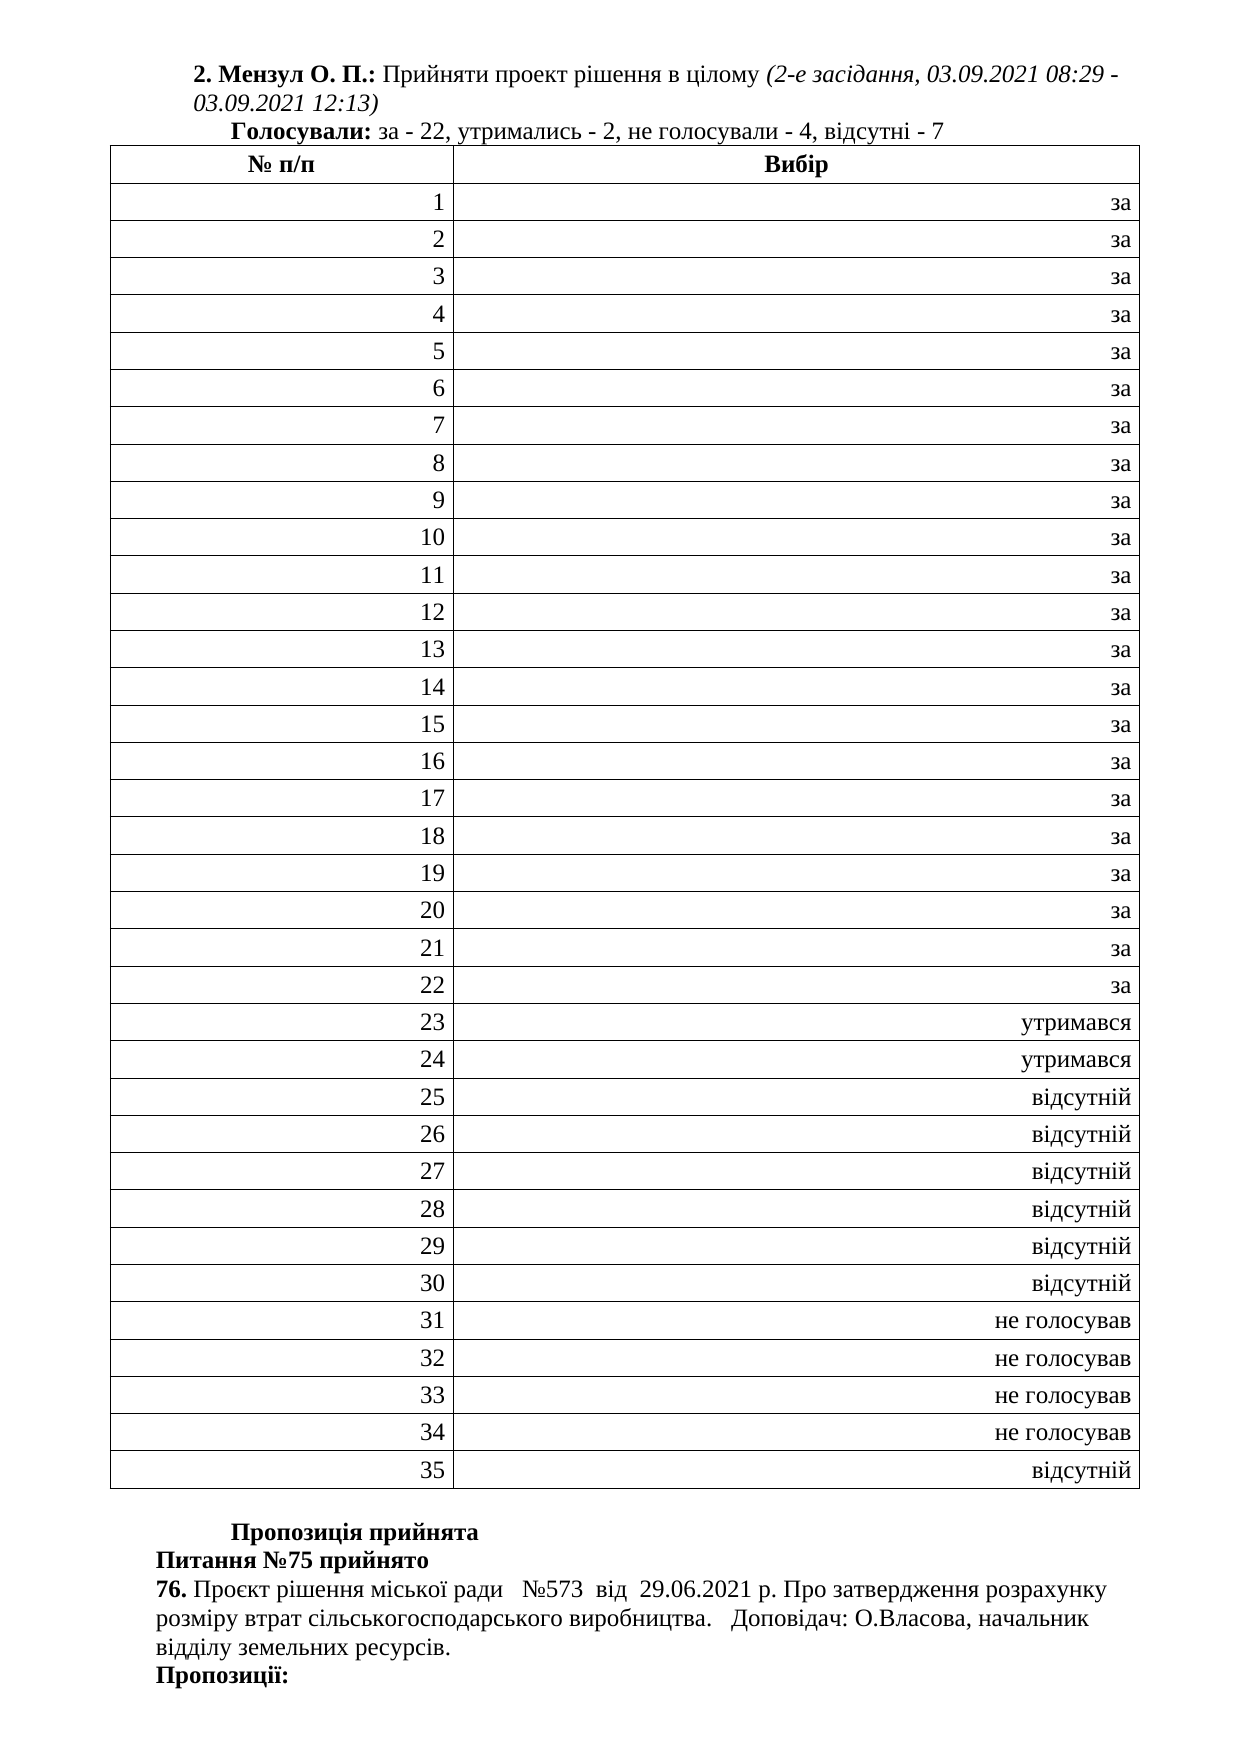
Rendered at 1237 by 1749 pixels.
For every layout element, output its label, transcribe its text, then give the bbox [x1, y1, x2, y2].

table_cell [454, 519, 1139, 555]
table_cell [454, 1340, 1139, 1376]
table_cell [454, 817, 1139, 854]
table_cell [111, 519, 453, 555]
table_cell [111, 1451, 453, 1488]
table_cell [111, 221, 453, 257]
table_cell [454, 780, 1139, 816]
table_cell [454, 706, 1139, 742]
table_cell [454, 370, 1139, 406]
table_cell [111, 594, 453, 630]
text 76. Проєкт рішення міської ради №573 від 29.06.2021 р. Про затвердження розрахунку розміру втрат сільськогосподарського виробництва. Доповідач: О.Власова, начальник відділу земельних ресурсів. [156, 1574, 1148, 1660]
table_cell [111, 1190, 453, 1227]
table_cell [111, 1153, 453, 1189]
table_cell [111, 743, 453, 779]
text Голосували: за - 22, утримались - 2, не голосували - 4, відсутні - 7 [231, 116, 1148, 145]
text Пропозиція прийнята [231, 1488, 1148, 1545]
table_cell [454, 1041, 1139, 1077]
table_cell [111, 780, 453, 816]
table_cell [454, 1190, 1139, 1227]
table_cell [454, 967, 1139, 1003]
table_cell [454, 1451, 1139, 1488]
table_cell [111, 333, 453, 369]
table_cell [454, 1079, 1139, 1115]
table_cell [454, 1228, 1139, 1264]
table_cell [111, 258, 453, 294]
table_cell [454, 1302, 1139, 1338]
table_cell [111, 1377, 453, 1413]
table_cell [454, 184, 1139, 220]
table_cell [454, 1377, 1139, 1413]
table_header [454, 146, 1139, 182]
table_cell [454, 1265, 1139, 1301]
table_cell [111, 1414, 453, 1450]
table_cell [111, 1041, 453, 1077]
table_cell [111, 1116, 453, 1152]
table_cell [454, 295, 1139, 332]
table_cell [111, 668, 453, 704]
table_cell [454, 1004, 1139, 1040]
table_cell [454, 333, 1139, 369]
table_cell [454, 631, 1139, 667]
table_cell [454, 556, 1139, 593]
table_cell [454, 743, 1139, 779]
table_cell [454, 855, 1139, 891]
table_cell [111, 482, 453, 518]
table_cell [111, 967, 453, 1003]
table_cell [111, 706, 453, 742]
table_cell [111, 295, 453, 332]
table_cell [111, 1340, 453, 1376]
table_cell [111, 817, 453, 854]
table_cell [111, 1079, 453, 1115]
text Питання №75 прийнято [156, 1545, 1148, 1574]
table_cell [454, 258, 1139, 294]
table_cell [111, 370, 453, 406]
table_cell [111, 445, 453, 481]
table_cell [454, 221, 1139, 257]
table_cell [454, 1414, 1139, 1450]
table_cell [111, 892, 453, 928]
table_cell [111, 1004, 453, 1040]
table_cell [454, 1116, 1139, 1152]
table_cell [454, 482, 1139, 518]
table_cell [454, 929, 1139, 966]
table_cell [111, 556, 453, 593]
text 2. Мензул О. П.: Прийняти проект рішення в цілому (2-е засідання, 03.09.2021 08:29 - 03.09.2021 12:13) [193, 59, 1148, 116]
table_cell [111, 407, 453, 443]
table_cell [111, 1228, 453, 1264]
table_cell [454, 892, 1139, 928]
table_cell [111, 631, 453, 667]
text Пропозиції: [156, 1660, 1148, 1689]
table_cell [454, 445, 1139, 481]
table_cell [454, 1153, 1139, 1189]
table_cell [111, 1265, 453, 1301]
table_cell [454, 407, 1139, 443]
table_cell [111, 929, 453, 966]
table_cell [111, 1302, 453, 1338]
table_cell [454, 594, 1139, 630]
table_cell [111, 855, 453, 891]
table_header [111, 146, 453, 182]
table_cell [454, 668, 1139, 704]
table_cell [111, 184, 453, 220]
